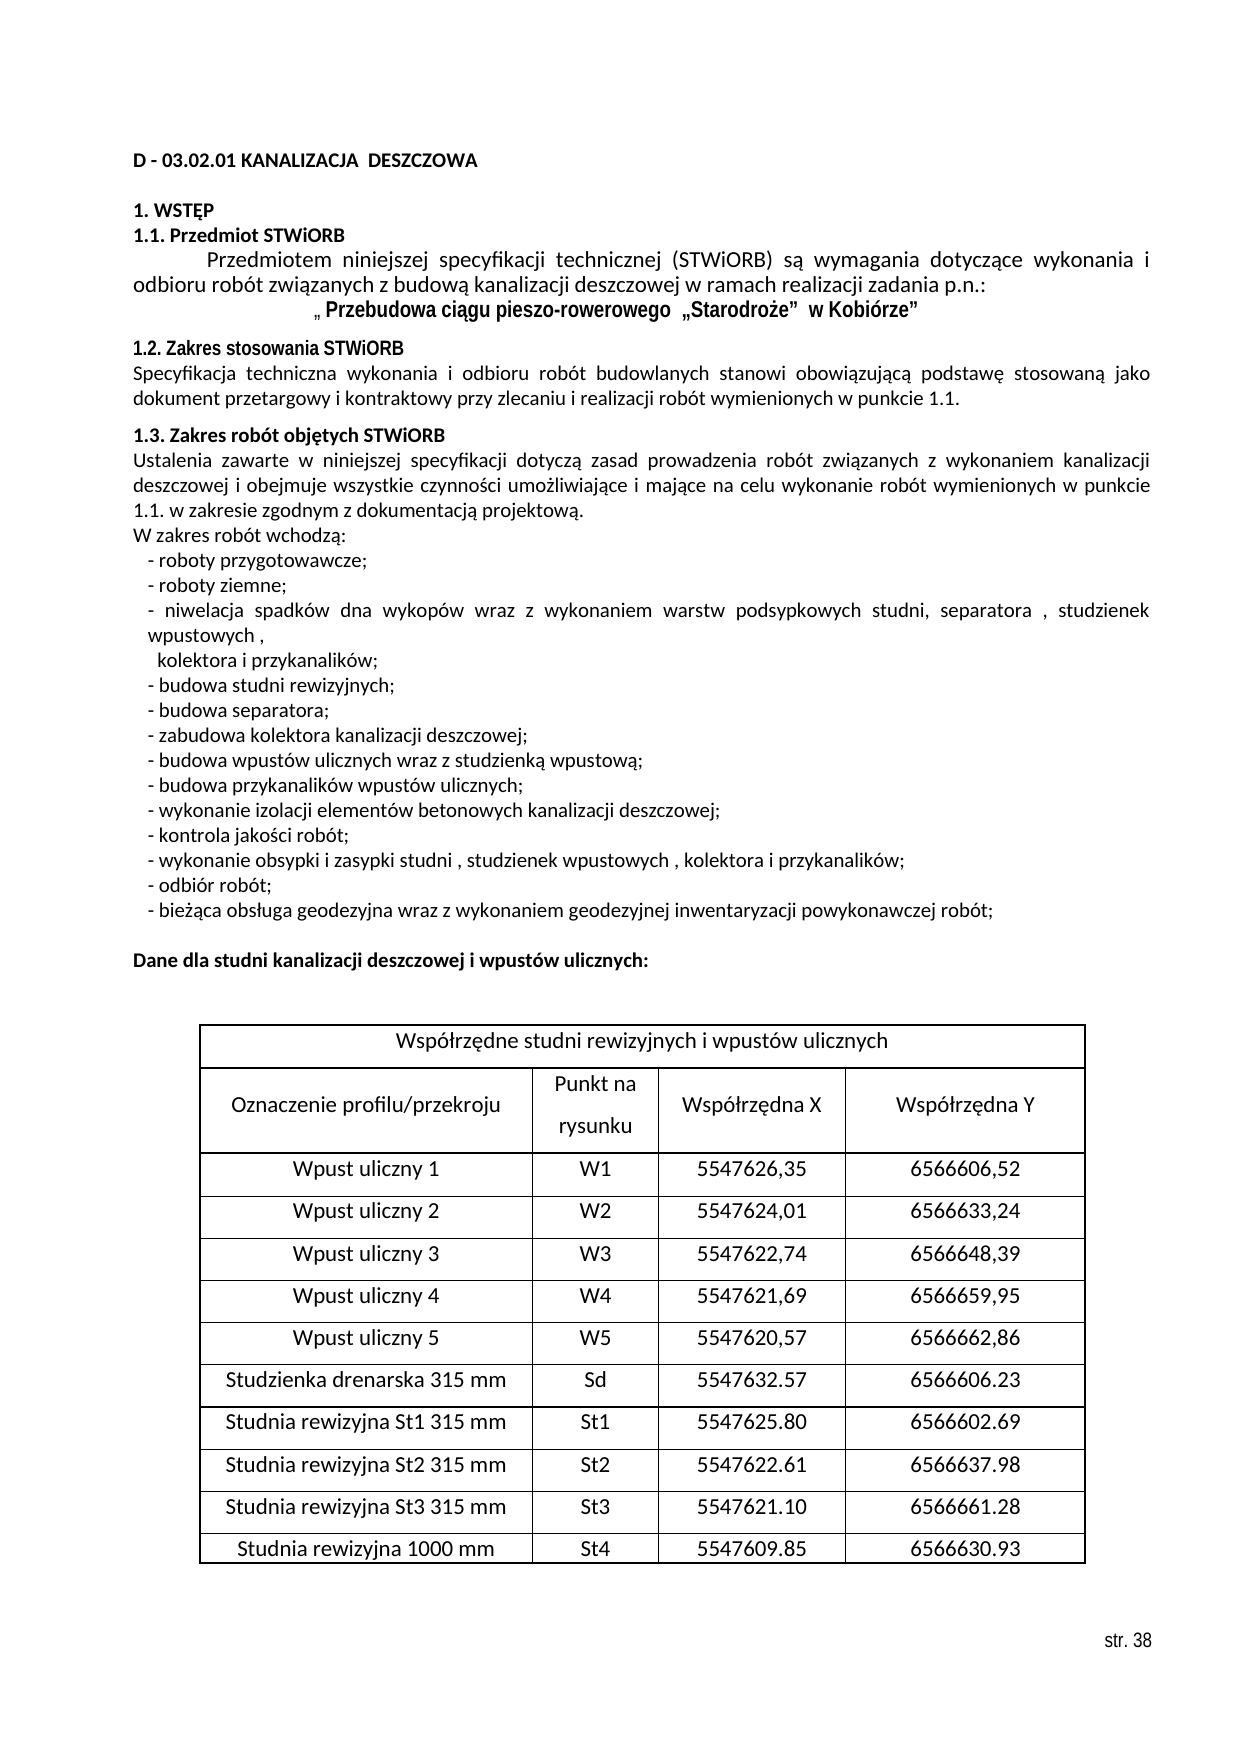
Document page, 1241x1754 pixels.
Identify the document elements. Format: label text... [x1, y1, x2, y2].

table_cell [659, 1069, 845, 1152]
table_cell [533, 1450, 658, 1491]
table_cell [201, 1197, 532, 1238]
text - budowa studni rewizyjnych; [148, 673, 1152, 698]
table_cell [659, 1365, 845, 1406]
text - roboty ziemne; [148, 573, 1152, 598]
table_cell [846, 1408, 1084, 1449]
text - budowa wpustów ulicznych wraz z studzienką wpustową; [148, 748, 1152, 773]
text 1.3. Zakres robót objętych STWiORB [133, 423, 1152, 448]
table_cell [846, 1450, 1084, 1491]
text „ Przebudowa ciągu pieszo-rowerowego „Starodroże” w Kobiórze” [133, 298, 1152, 323]
list Dane dla studni kanalizacji deszczowej i wpustów ulicznych: [133, 948, 1152, 973]
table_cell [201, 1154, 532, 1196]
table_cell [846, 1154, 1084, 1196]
text - kontrola jakości robót; [148, 823, 1152, 848]
text kolektora i przykanalików; [148, 648, 1152, 673]
text - wykonanie izolacji elementów betonowych kanalizacji deszczowej; [148, 798, 1152, 823]
text - budowa separatora; [148, 698, 1152, 723]
text - wykonanie obsypki i zasypki studni , studzienek wpustowych , kolektora i przykanalików; [148, 848, 1152, 873]
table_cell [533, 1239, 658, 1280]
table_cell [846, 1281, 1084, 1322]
text - roboty przygotowawcze; [148, 548, 1152, 573]
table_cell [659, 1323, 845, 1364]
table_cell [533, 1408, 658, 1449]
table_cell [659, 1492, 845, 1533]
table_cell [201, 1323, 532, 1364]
text 1.1. Przedmiot STWiORB [133, 223, 1152, 248]
text W zakres robót wchodzą: [133, 523, 1152, 548]
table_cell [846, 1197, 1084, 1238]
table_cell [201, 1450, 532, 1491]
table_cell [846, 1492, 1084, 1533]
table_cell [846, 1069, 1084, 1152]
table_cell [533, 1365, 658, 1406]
text - zabudowa kolektora kanalizacji deszczowej; [148, 723, 1152, 748]
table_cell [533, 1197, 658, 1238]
text Przedmiotem niniejszej specyfikacji technicznej (STWiORB) są wymagania dotyczące wykonania i odbioru robót związanych z budową kanalizacji deszczowej w ramach realizacji zadania p.n.: [133, 248, 1152, 298]
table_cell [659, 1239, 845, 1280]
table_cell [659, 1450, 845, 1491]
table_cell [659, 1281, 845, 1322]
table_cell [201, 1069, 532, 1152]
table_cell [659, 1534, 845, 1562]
text Ustalenia zawarte w niniejszej specyfikacji dotyczą zasad prowadzenia robót związanych z wykonaniem kanalizacji deszczowej i obejmuje wszystkie czynności umożliwiające i mające na celu wykonanie robót wymienionych w punkcie 1.1. w zakresie zgodnym z dokumentacją projektową. [133, 448, 1152, 523]
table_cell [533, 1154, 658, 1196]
text D - 03.02.01 KANALIZACJA DESZCZOWA [133, 148, 1152, 173]
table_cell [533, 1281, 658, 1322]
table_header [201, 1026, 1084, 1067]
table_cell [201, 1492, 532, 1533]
text - odbiór robót; [148, 873, 1152, 898]
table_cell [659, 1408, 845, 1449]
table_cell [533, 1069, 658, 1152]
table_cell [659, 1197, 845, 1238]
text Specyfikacja techniczna wykonania i odbioru robót budowlanych stanowi obowiązującą podstawę stosowaną jako dokument przetargowy i kontraktowy przy zlecaniu i realizacji robót wymienionych w punkcie 1.1. [133, 360, 1152, 410]
text - bieżąca obsługa geodezyjna wraz z wykonaniem geodezyjnej inwentaryzacji powykonawczej robót; [148, 898, 1152, 923]
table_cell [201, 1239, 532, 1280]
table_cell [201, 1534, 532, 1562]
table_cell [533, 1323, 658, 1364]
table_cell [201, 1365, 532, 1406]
text - niwelacja spadków dna wykopów wraz z wykonaniem warstw podsypkowych studni, separatora , studzienek wpustowych , [148, 598, 1152, 648]
text 1. WSTĘP [133, 198, 1152, 223]
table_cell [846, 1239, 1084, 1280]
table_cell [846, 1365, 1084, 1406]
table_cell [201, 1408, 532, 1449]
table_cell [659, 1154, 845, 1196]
text 1.2. Zakres stosowania STWiORB [133, 335, 1152, 360]
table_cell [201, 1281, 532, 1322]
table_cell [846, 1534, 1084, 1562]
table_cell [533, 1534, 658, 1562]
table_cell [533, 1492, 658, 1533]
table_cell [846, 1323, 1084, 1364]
text - budowa przykanalików wpustów ulicznych; [148, 773, 1152, 798]
